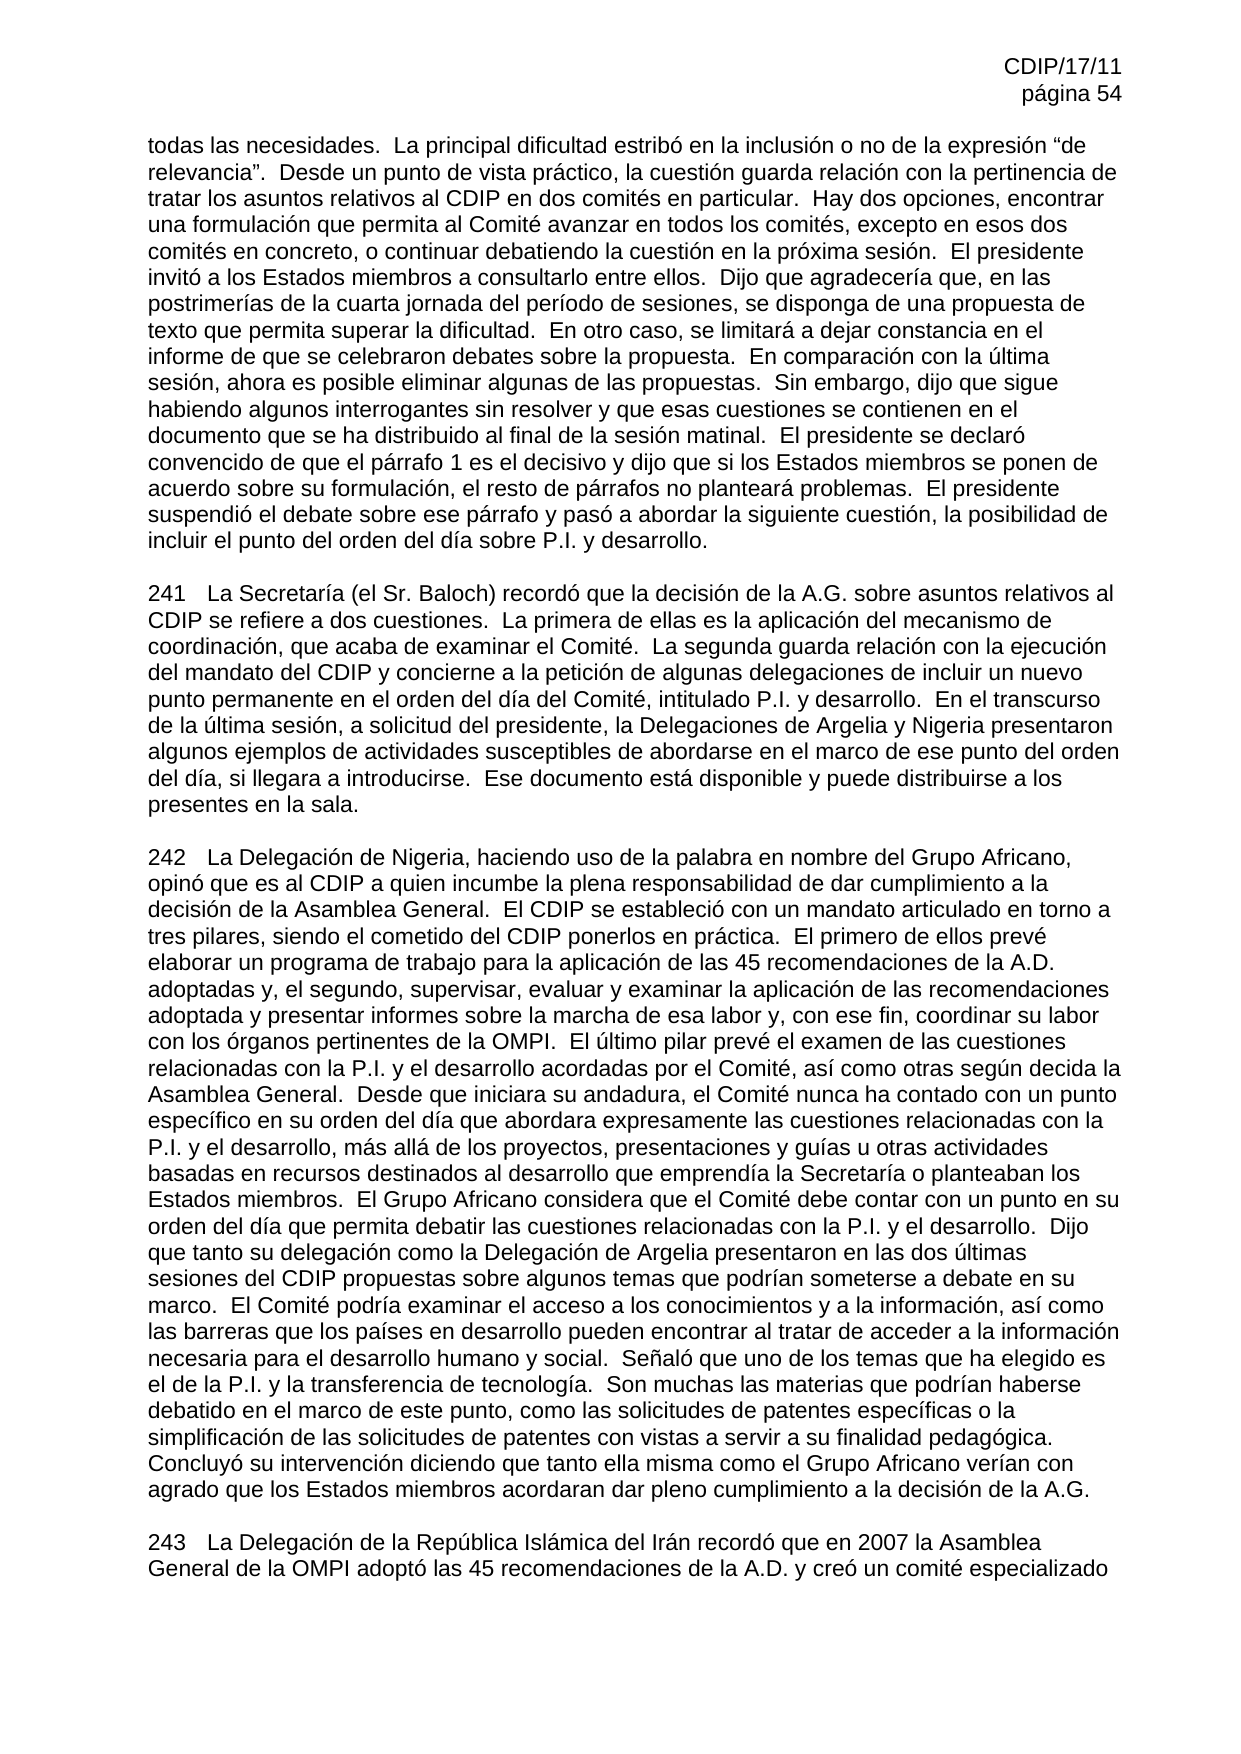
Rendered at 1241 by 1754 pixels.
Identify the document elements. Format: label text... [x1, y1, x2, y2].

text La Secretaría (el Sr. Baloch) recordó que la decisión de la A.G. sobre asuntos relativos al CDIP se refiere a dos cuestiones. La primera de ellas es la aplicación del mecanismo de coordinación, que acaba de examinar el Comité. La segunda guarda relación con la ejecución del mandato del CDIP y concierne a la petición de algunas delegaciones de incluir un nuevo punto permanente en el orden del día del Comité, intitulado P.I. y desarrollo. En el transcurso de la última sesión, a solicitud del presidente, la Delegaciones de Argelia y Nigeria presentaron algunos ejemplos de actividades susceptibles de abordarse en el marco de ese punto del orden del día, si llegara a introducirse. Ese documento está disponible y puede distribuirse a los presentes en la sala. [148, 580, 1122, 817]
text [148, 1529, 1122, 1582]
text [148, 132, 1122, 554]
text La Delegación de Nigeria, haciendo uso de la palabra en nombre del Grupo Africano, opinó que es al CDIP a quien incumbe la plena responsabilidad de dar cumplimiento a la decisión de la Asamblea General. El CDIP se estableció con un mandato articulado en torno a tres pilares, siendo el cometido del CDIP ponerlos en práctica. El primero de ellos prevé elaborar un programa de trabajo para la aplicación de las 45 recomendaciones de la A.D. adoptadas y, el segundo, supervisar, evaluar y examinar la aplicación de las recomendaciones adoptada y presentar informes sobre la marcha de esa labor y, con ese fin, coordinar su labor con los órganos pertinentes de la OMPI. El último pilar prevé el examen de las cuestiones relacionadas con la P.I. y el desarrollo acordadas por el Comité, así como otras según decida la Asamblea General. Desde que iniciara su andadura, el Comité nunca ha contado con un punto específico en su orden del día que abordara expresamente las cuestiones relacionadas con la P.I. y el desarrollo, más allá de los proyectos, presentaciones y guías u otras actividades basadas en recursos destinados al desarrollo que emprendía la Secretaría o planteaban los Estados miembros. El Grupo Africano considera que el Comité debe contar con un punto en su orden del día que permita debatir las cuestiones relacionadas con la P.I. y el desarrollo. Dijo que tanto su delegación como la Delegación de Argelia presentaron en las dos últimas sesiones del CDIP propuestas sobre algunos temas que podrían someterse a debate en su marco. El Comité podría examinar el acceso a los conocimientos y a la información, así como las barreras que los países en desarrollo pueden encontrar al tratar de acceder a la información necesaria para el desarrollo humano y social. Señaló que uno de los temas que ha elegido es el de la P.I. y la transferencia de tecnología. Son muchas las materias que podrían haberse debatido en el marco de este punto, como las solicitudes de patentes específicas o la simplificación de las solicitudes de patentes con vistas a servir a su finalidad pedagógica. Concluyó su intervención diciendo que tanto ella misma como el Grupo Africano verían con agrado que los Estados miembros acordaran dar pleno cumplimiento a la decisión de la A.G. [148, 844, 1122, 1503]
